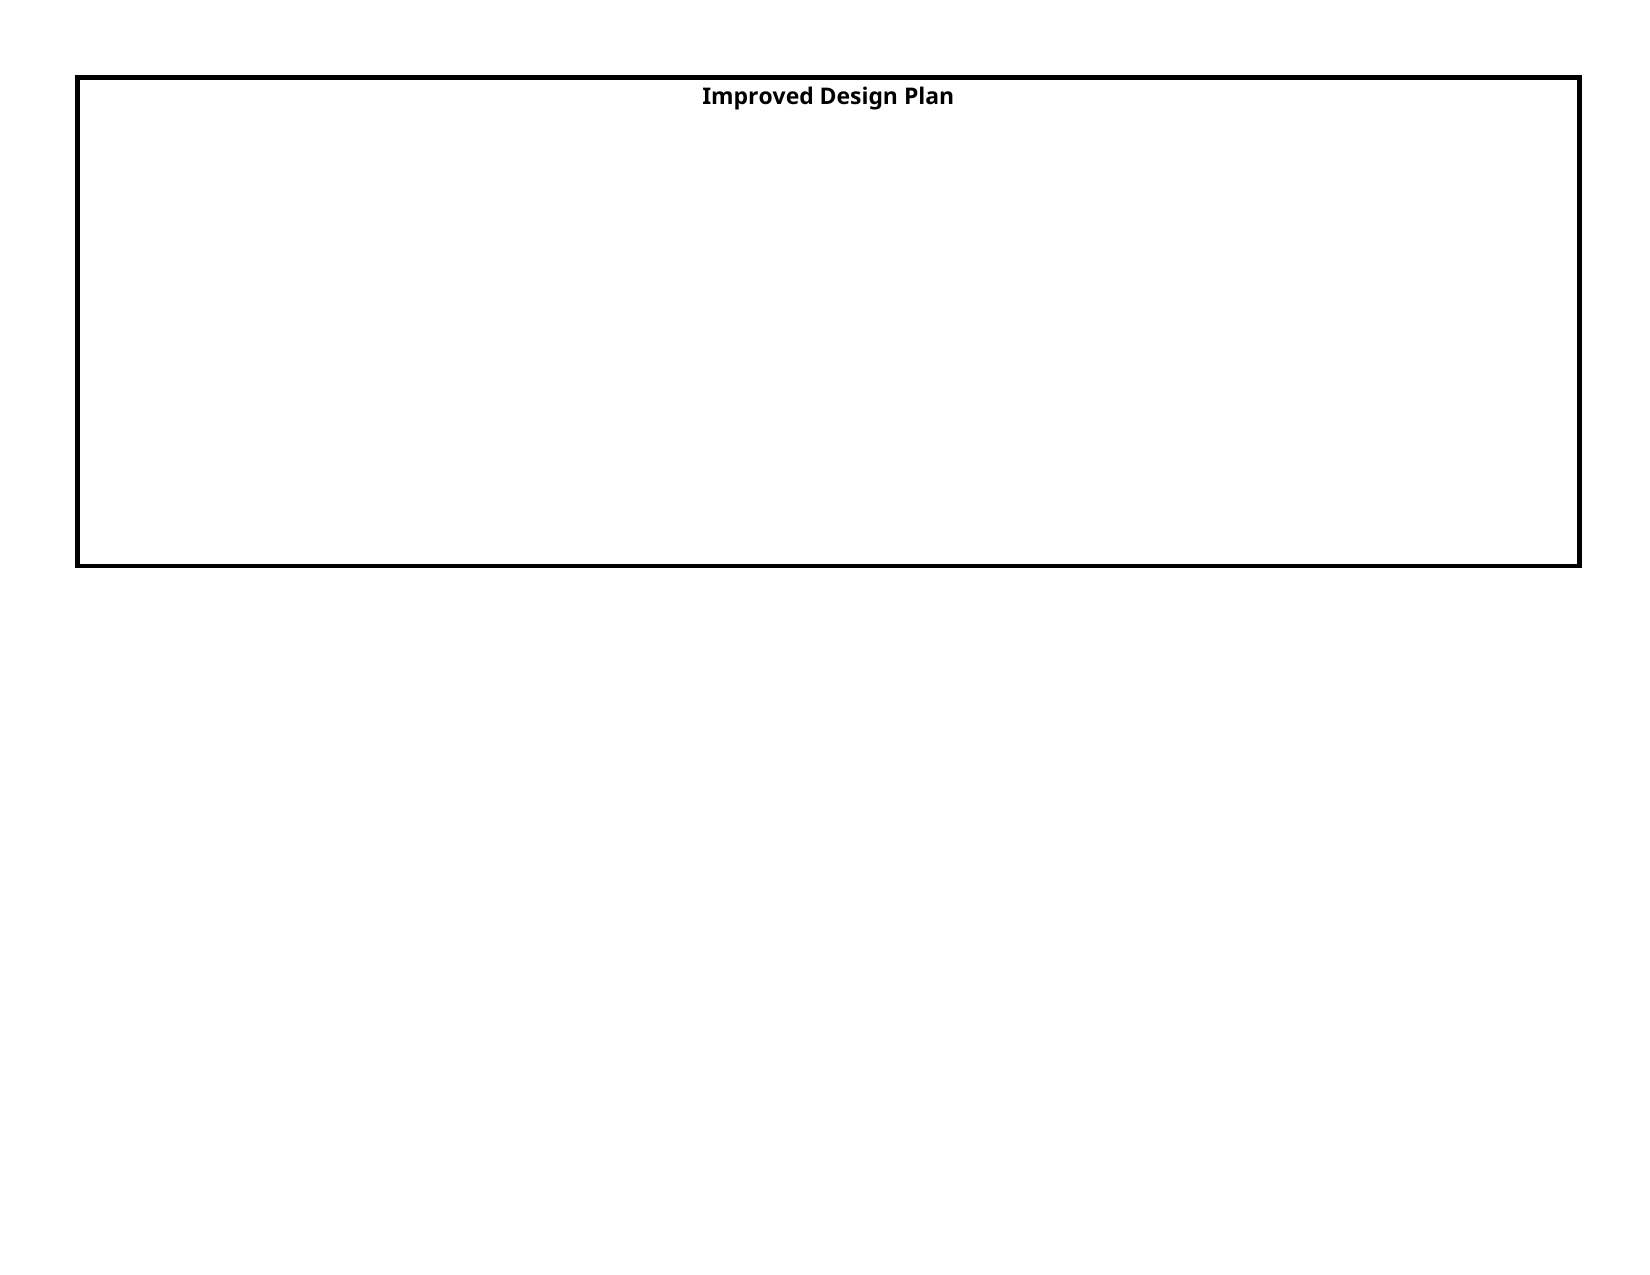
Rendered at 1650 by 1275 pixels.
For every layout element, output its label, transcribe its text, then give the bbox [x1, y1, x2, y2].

table_header Improved Design Plan [80, 80, 1577, 563]
